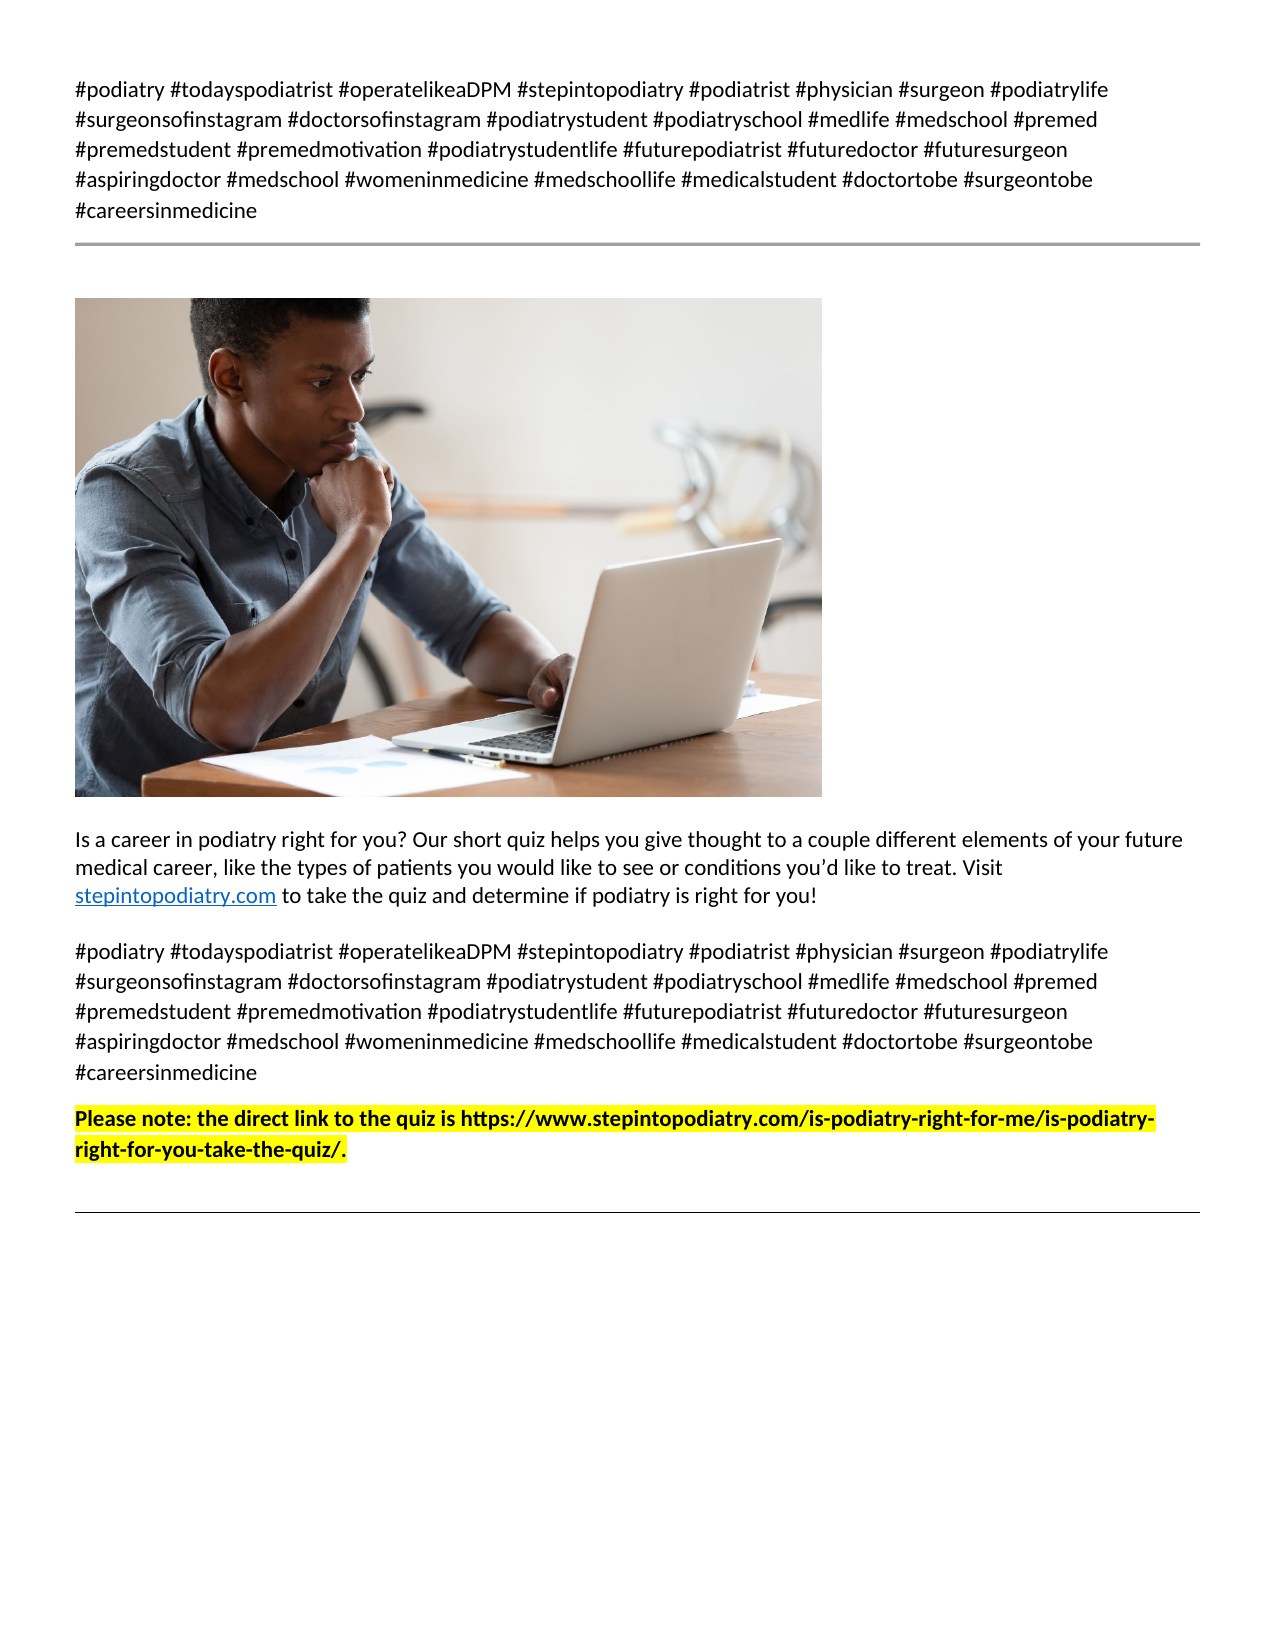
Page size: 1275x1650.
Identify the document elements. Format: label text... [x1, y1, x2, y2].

text #podiatry #todayspodiatrist #operatelikeaDPM #stepintopodiatry #podiatrist #physician #surgeon #podiatrylife #surgeonsofinstagram #doctorsofinstagram #podiatrystudent #podiatryschool #medlife #medschool #premed #premedstudent #premedmotivation #podiatrystudentlife #futurepodiatrist #futuredoctor #futuresurgeon #aspiringdoctor #medschool #womeninmedicine #medschoollife #medicalstudent #doctortobe #surgeontobe #careersinmedicine [75, 937, 1200, 1086]
picture [75, 298, 822, 797]
text #podiatry #todayspodiatrist #operatelikeaDPM #stepintopodiatry #podiatrist #physician #surgeon #podiatrylife #surgeonsofinstagram #doctorsofinstagram #podiatrystudent #podiatryschool #medlife #medschool #premed #premedstudent #premedmotivation #podiatrystudentlife #futurepodiatrist #futuredoctor #futuresurgeon #aspiringdoctor #medschool #womeninmedicine #medschoollife #medicalstudent #doctortobe #surgeontobe #careersinmedicine [75, 75, 1200, 224]
text Please note: the direct link to the quiz is https://www.stepintopodiatry.com/is-podiatry-right-for-me/is-podiatry-right-for-you-take-the-quiz/. [75, 1104, 1200, 1163]
text Is a career in podiatry right for you? Our short quiz helps you give thought to a couple different elements of your future medical career, like the types of patients you would like to see or conditions you’d like to treat. Visit stepintopodiatry.com to take the quiz and determine if podiatry is right for you! [75, 825, 1200, 909]
